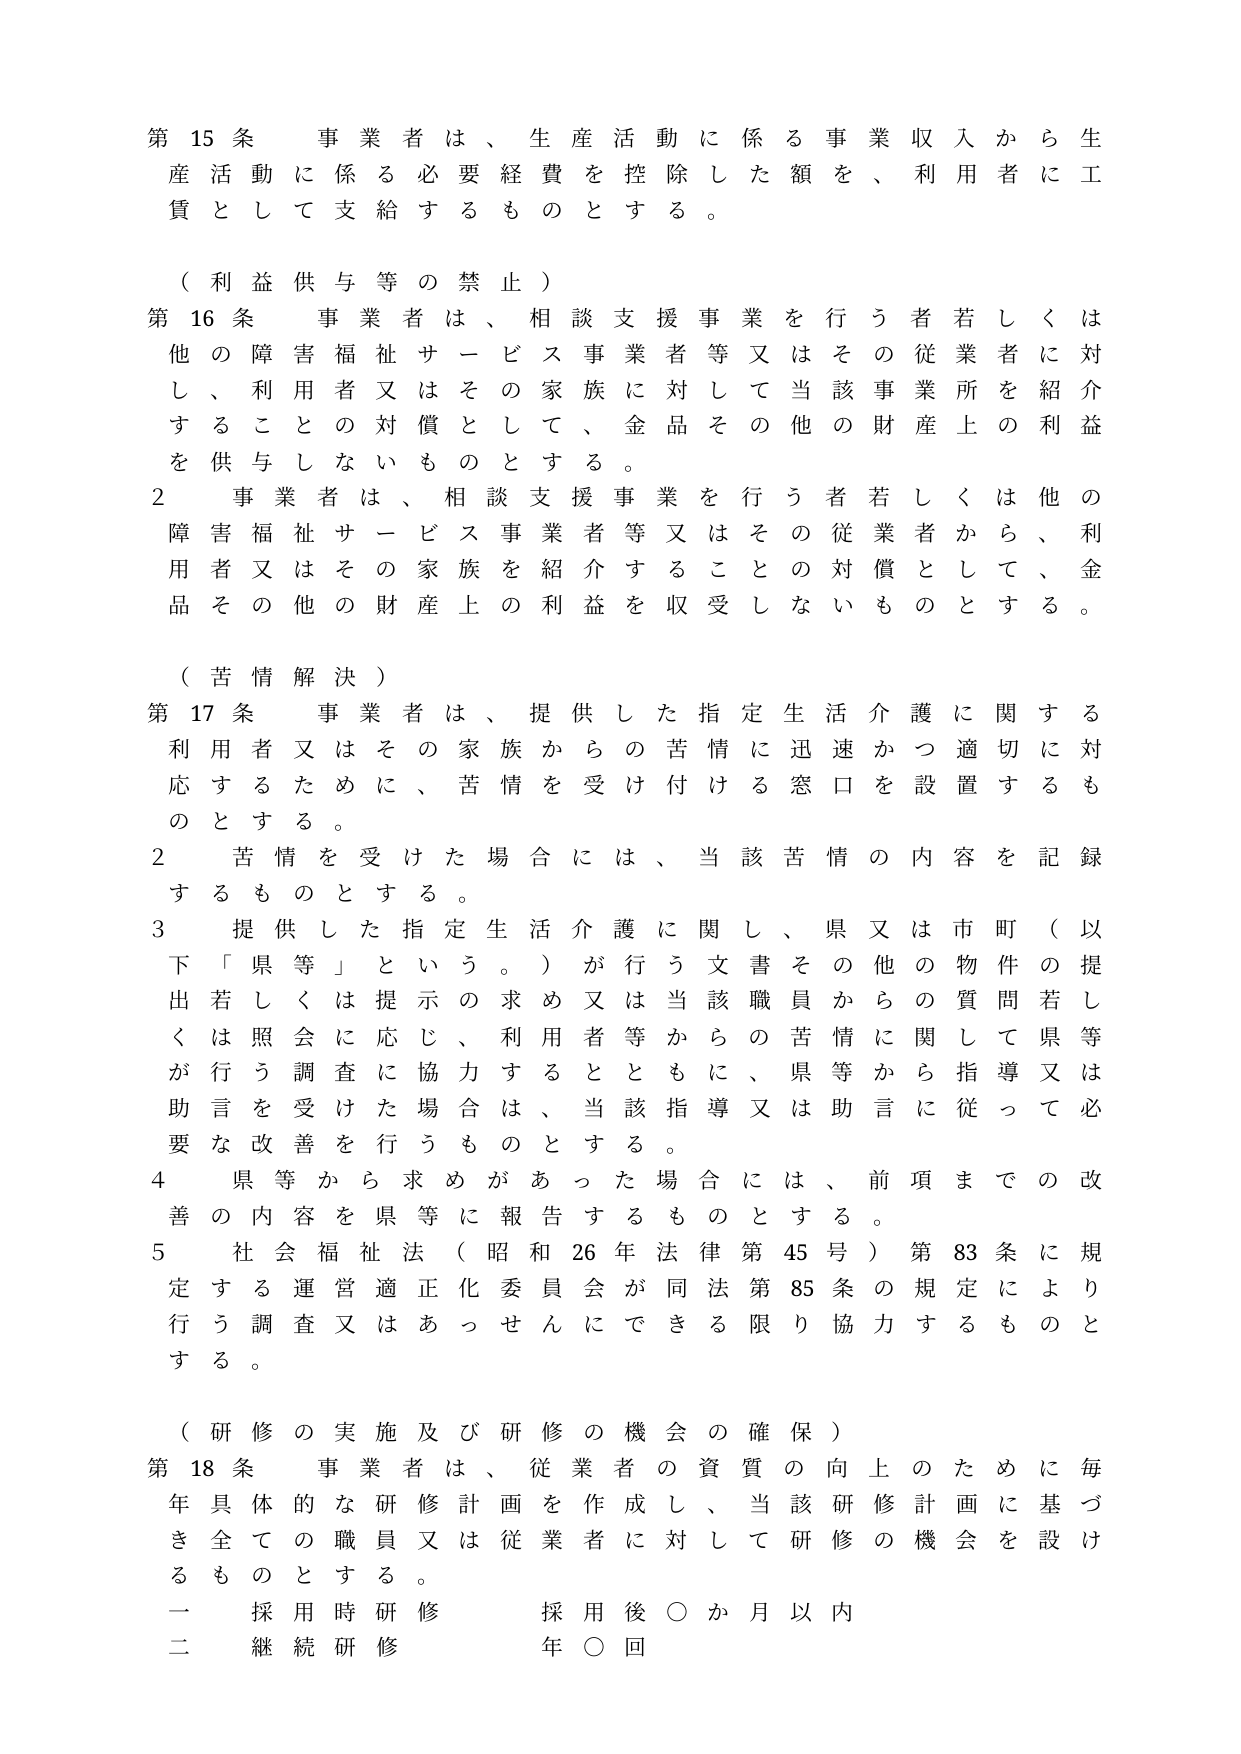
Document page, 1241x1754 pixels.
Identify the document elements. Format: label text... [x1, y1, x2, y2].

text （研修の実施及び研修の機会の確保） [168, 1413, 1122, 1449]
text ３ 提供した指定生活介護に関し、県又は市町（以下「県等」という。）が行う文書その他の物件の提出若しくは提示の求め又は当該職員からの質問若しくは照会に応じ、利用者等からの苦情に関して県等が行う調査に協力するとともに、県等から指導又は助言を受けた場合は、当該指導又は助言に従って必要な改善を行うものとする。 [148, 910, 1122, 1161]
text 第18条 事業者は、従業者の資質の向上のために毎年具体的な研修計画を作成し、当該研修計画に基づき全ての職員又は従業者に対して研修の機会を設けるものとする。 [148, 1449, 1122, 1592]
text 二 継続研修 年○回 [168, 1628, 1122, 1664]
text 第16条 事業者は、相談支援事業を行う者若しくは他の障害福祉サービス事業者等又はその従業者に対し、利用者又はその家族に対して当該事業所を紹介することの対償として、金品その他の財産上の利益を供与しないものとする。 [148, 299, 1122, 478]
text 第15条 事業者は、生産活動に係る事業収入から生産活動に係る必要経費を控除した額を、利用者に工賃として支給するものとする。 [148, 119, 1122, 227]
text （利益供与等の禁止） [168, 263, 1122, 299]
text 第17条 事業者は、提供した指定生活介護に関する利用者又はその家族からの苦情に迅速かつ適切に対応するために、苦情を受け付ける窓口を設置するものとする。 [148, 694, 1122, 838]
text ２ 苦情を受けた場合には、当該苦情の内容を記録するものとする。 [148, 838, 1122, 910]
text 一 採用時研修 採用後○か月以内 [168, 1592, 1122, 1628]
text ４ 県等から求めがあった場合には、前項までの改善の内容を県等に報告するものとする。 [148, 1161, 1122, 1233]
text （苦情解決） [168, 658, 1122, 694]
text ２ 事業者は、相談支援事業を行う者若しくは他の障害福祉サービス事業者等又はその従業者から、利用者又はその家族を紹介することの対償として、金品その他の財産上の利益を収受しないものとする。 [148, 478, 1122, 622]
text ５ 社会福祉法（昭和26年法律第45号）第83条に規定する運営適正化委員会が同法第85条の規定により行う調査又はあっせんにできる限り協力するものとする。 [148, 1233, 1122, 1377]
